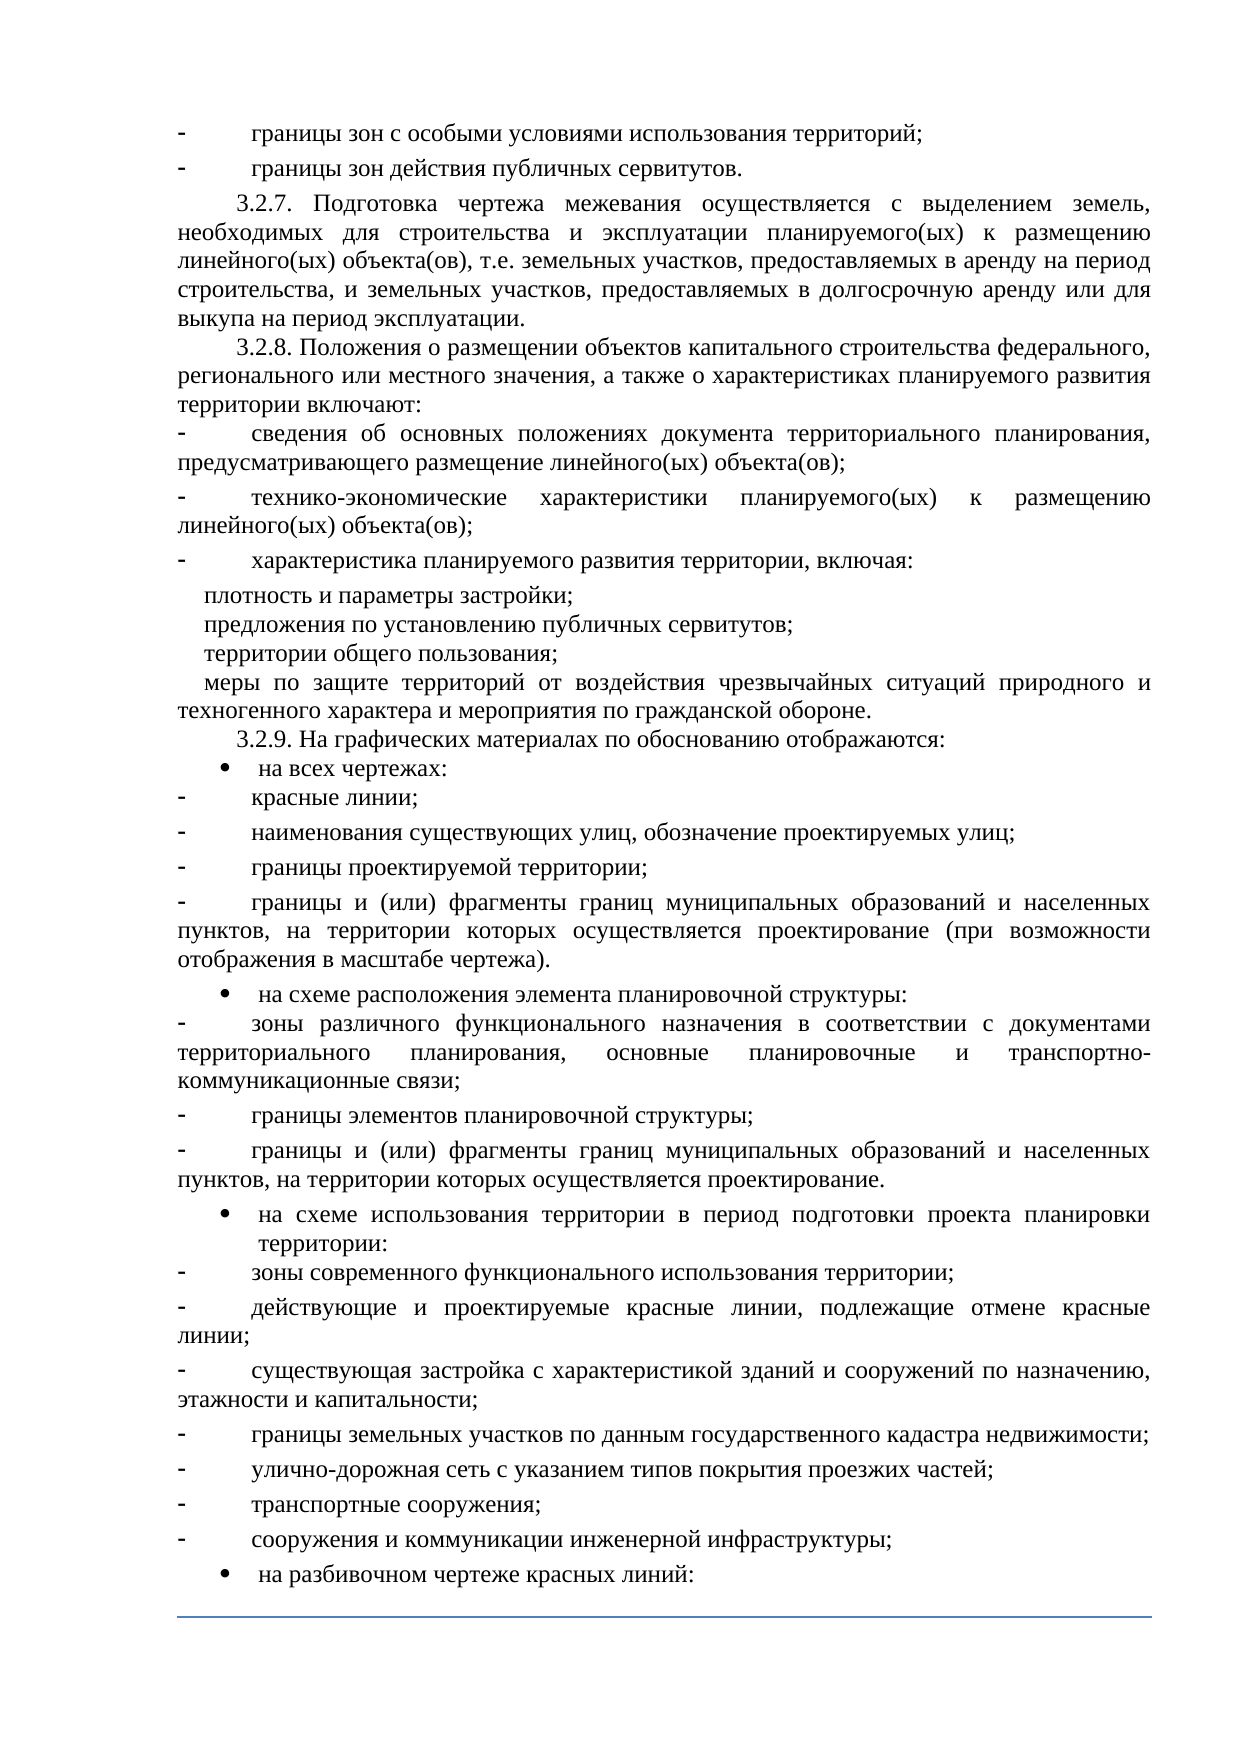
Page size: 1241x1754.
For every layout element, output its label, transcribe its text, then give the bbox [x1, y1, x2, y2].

list существующая застройка с характеристикой зданий и сооружений по назначению, этажности и капитальности; [177, 1356, 1152, 1413]
list плотность и параметры застройки; [177, 581, 1152, 609]
list красные линии; [177, 782, 1152, 811]
list на схеме использования территории в период подготовки проекта планировки территории: [221, 1199, 1152, 1257]
list границы и (или) фрагменты границ муниципальных образований и населенных пунктов, на территории которых осуществляется проектирование (при возможности отображения в масштабе чертежа). [177, 887, 1152, 973]
list технико-экономические характеристики планируемого(ых) к размещению линейного(ых) объекта(ов); [177, 482, 1152, 539]
list характеристика планируемого развития территории, включая: [177, 546, 1152, 574]
list на разбивочном чертеже красных линий: [221, 1559, 1152, 1588]
list сведения об основных положениях документа территориального планирования, предусматривающего размещение линейного(ых) объекта(ов); [177, 418, 1152, 476]
list сооружения и коммуникации инженерной инфраструктуры; [177, 1524, 1152, 1553]
list улично-дорожная сеть с указанием типов покрытия проезжих частей; [177, 1454, 1152, 1483]
text 3.2.9. На графических материалах по обоснованию отображаются: [177, 724, 1152, 753]
list границы и (или) фрагменты границ муниципальных образований и населенных пунктов, на территории которых осуществляется проектирование. [177, 1136, 1152, 1193]
list границы зон с особыми условиями использования территорий; [177, 118, 1152, 147]
text 3.2.8. Положения о размещении объектов капитального строительства федерального, регионального или местного значения, а также о характеристиках планируемого развития территории включают: [177, 332, 1152, 418]
list зоны современного функционального использования территории; [177, 1257, 1152, 1286]
list границы земельных участков по данным государственного кадастра недвижимости; [177, 1419, 1152, 1448]
list территории общего пользования; [177, 638, 1152, 667]
text 3.2.7. Подготовка чертежа межевания осуществляется с выделением земель, необходимых для строительства и эксплуатации планируемого(ых) к размещению линейного(ых) объекта(ов), т.е. земельных участков, предоставляемых в аренду на период строительства, и земельных участков, предоставляемых в долгосрочную аренду или для выкупа на период эксплуатации. [177, 188, 1152, 332]
list границы проектируемой территории; [177, 852, 1152, 881]
list действующие и проектируемые красные линии, подлежащие отмене красные линии; [177, 1292, 1152, 1349]
list границы зон действия публичных сервитутов. [177, 153, 1152, 182]
list транспортные сооружения; [177, 1489, 1152, 1518]
list наименования существующих улиц, обозначение проектируемых улиц; [177, 817, 1152, 846]
list меры по защите территорий от воздействия чрезвычайных ситуаций природного и техногенного характера и мероприятия по гражданской обороне. [177, 667, 1152, 724]
list границы элементов планировочной структуры; [177, 1101, 1152, 1129]
list предложения по установлению публичных сервитутов; [177, 609, 1152, 638]
list на всех чертежах: [221, 753, 1152, 782]
list на схеме расположения элемента планировочной структуры: [221, 979, 1152, 1008]
list зоны различного функционального назначения в соответствии с документами территориального планирования, основные планировочные и транспортно-коммуникационные связи; [177, 1008, 1152, 1094]
